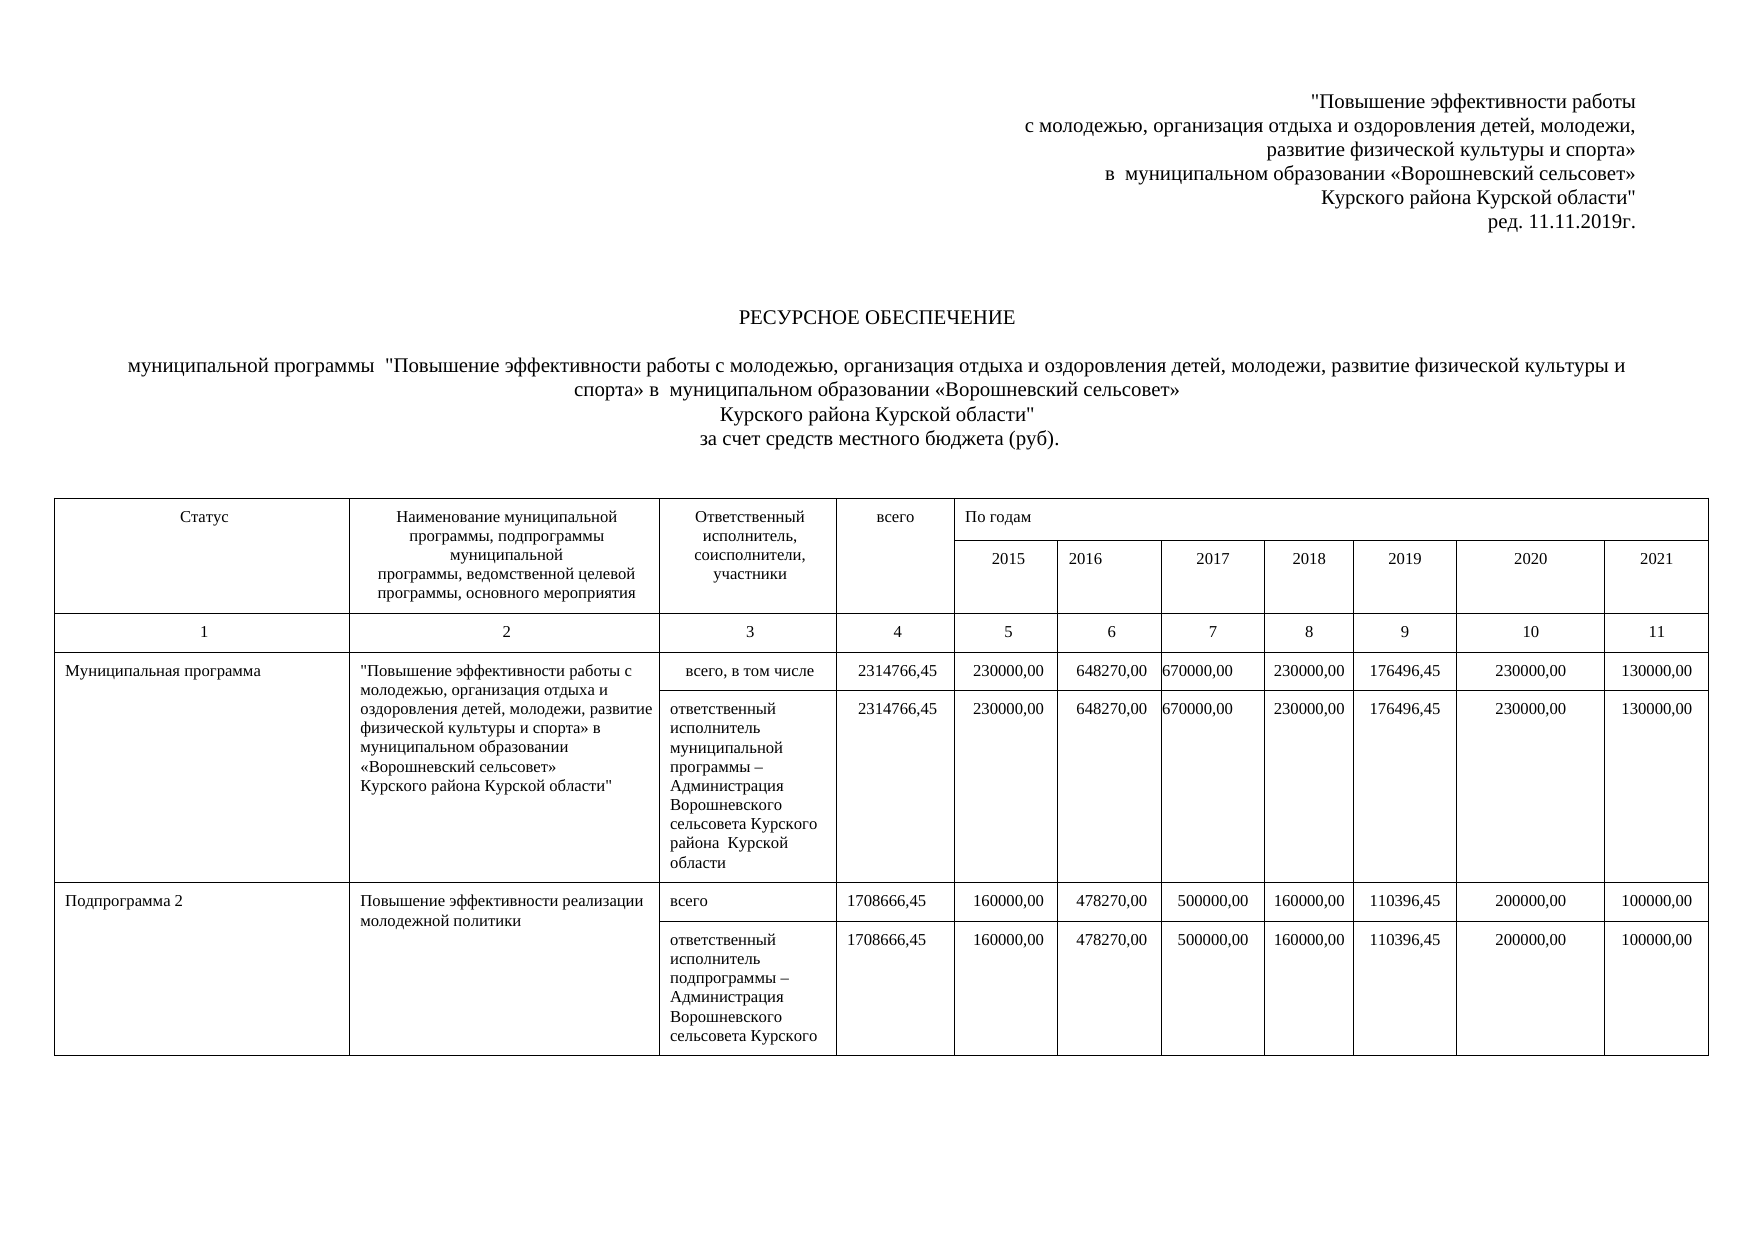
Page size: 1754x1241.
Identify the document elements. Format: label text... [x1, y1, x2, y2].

table_cell 230000,00 [955, 653, 1057, 690]
text ред. 11.11.2019г. [118, 209, 1636, 233]
table_cell 230000,00 [1457, 691, 1604, 882]
table_cell 2017 [1162, 541, 1264, 613]
table_cell 6 [1058, 614, 1161, 652]
table_cell 160000,00 [955, 883, 1057, 921]
table_cell 230000,00 [955, 691, 1057, 882]
table_cell 230000,00 [1265, 653, 1353, 690]
table_header Ответственный исполнитель, соисполнители, участники [660, 499, 836, 613]
table_cell 648270,00 [1058, 691, 1161, 882]
table_cell 1 [55, 614, 349, 652]
table_cell 670000,00 [1162, 653, 1264, 690]
table_cell 2020 [1457, 541, 1604, 613]
table_cell Повышение эффективности реализации молодежной политики [350, 883, 659, 1055]
table_cell 176496,45 [1354, 653, 1456, 690]
table_cell ответственный исполнитель муниципальной программы – Администрация Ворошневского сельсовета Курского района Курской области [660, 691, 836, 882]
table_cell 478270,00 [1058, 922, 1161, 1055]
table_cell 100000,00 [1605, 922, 1708, 1055]
table_cell 1708666,45 [837, 883, 954, 921]
table_cell 110396,45 [1354, 883, 1456, 921]
table_cell 2016 [1058, 541, 1161, 613]
table_header Наименование муниципальной программы, подпрограммы муниципальной программы, ведомственной целевой программы, основного мероприятия [350, 499, 659, 613]
table_cell "Повышение эффективности работы с молодежью, организация отдыха и оздоровления детей, молодежи, развитие физической культуры и спорта» в муниципальном образовании «Ворошневский сельсовет» Курского района Курской области" [350, 653, 659, 882]
table_cell 2015 [955, 541, 1057, 613]
text за счет средств местного бюджета (руб). [118, 426, 1636, 449]
table_cell 2019 [1354, 541, 1456, 613]
text развитие физической культуры и спорта» [118, 137, 1636, 161]
table_cell 670000,00 [1162, 691, 1264, 882]
table_cell 230000,00 [1457, 653, 1604, 690]
table_cell 478270,00 [1058, 883, 1161, 921]
table_cell 2021 [1605, 541, 1708, 613]
table_cell Подпрограмма 2 [55, 883, 349, 1055]
text Курского района Курской области" [118, 185, 1636, 209]
table_header всего [837, 499, 954, 613]
text РЕСУРСНОЕ ОБЕСПЕЧЕНИЕ [118, 305, 1636, 329]
table_cell всего [660, 883, 836, 921]
table_cell 1708666,45 [837, 922, 954, 1055]
table_cell 230000,00 [1265, 691, 1353, 882]
table_cell 160000,00 [1265, 883, 1353, 921]
table_cell 3 [660, 614, 836, 652]
table_cell 9 [1354, 614, 1456, 652]
table_cell 10 [1457, 614, 1604, 652]
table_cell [660, 922, 836, 1055]
table_cell 110396,45 [1354, 922, 1456, 1055]
table_cell 11 [1605, 614, 1708, 652]
table_cell 2 [350, 614, 659, 652]
table_cell Муниципальная программа [55, 653, 349, 882]
text с молодежью, организация отдыха и оздоровления детей, молодежи, [118, 113, 1636, 137]
table_cell 176496,45 [1354, 691, 1456, 882]
table_cell 7 [1162, 614, 1264, 652]
table_cell 648270,00 [1058, 653, 1161, 690]
table_cell 2018 [1265, 541, 1353, 613]
text "Повышение эффективности работы [118, 89, 1636, 113]
text муниципальной программы "Повышение эффективности работы с молодежью, организация отдыха и оздоровления детей, молодежи, развитие физической культуры и спорта» в муниципальном образовании «Ворошневский сельсовет» [118, 353, 1636, 401]
table_cell 160000,00 [1265, 922, 1353, 1055]
table_cell 200000,00 [1457, 922, 1604, 1055]
table_cell 160000,00 [955, 922, 1057, 1055]
table_cell 200000,00 [1457, 883, 1604, 921]
table_cell 2314766,45 [837, 691, 954, 882]
table_header Статус [55, 499, 349, 613]
table_header По годам [955, 499, 1708, 540]
table_cell 500000,00 [1162, 883, 1264, 921]
table_cell 130000,00 [1605, 691, 1708, 882]
table_cell 4 [837, 614, 954, 652]
text Курского района Курской области" [118, 401, 1636, 426]
text в муниципальном образовании «Ворошневский сельсовет» [118, 161, 1636, 185]
table_cell 8 [1265, 614, 1353, 652]
table_cell 5 [955, 614, 1057, 652]
table_cell всего, в том числе [660, 653, 836, 690]
table_cell 2314766,45 [837, 653, 954, 690]
table_cell 500000,00 [1162, 922, 1264, 1055]
table_cell 130000,00 [1605, 653, 1708, 690]
table_cell 100000,00 [1605, 883, 1708, 921]
